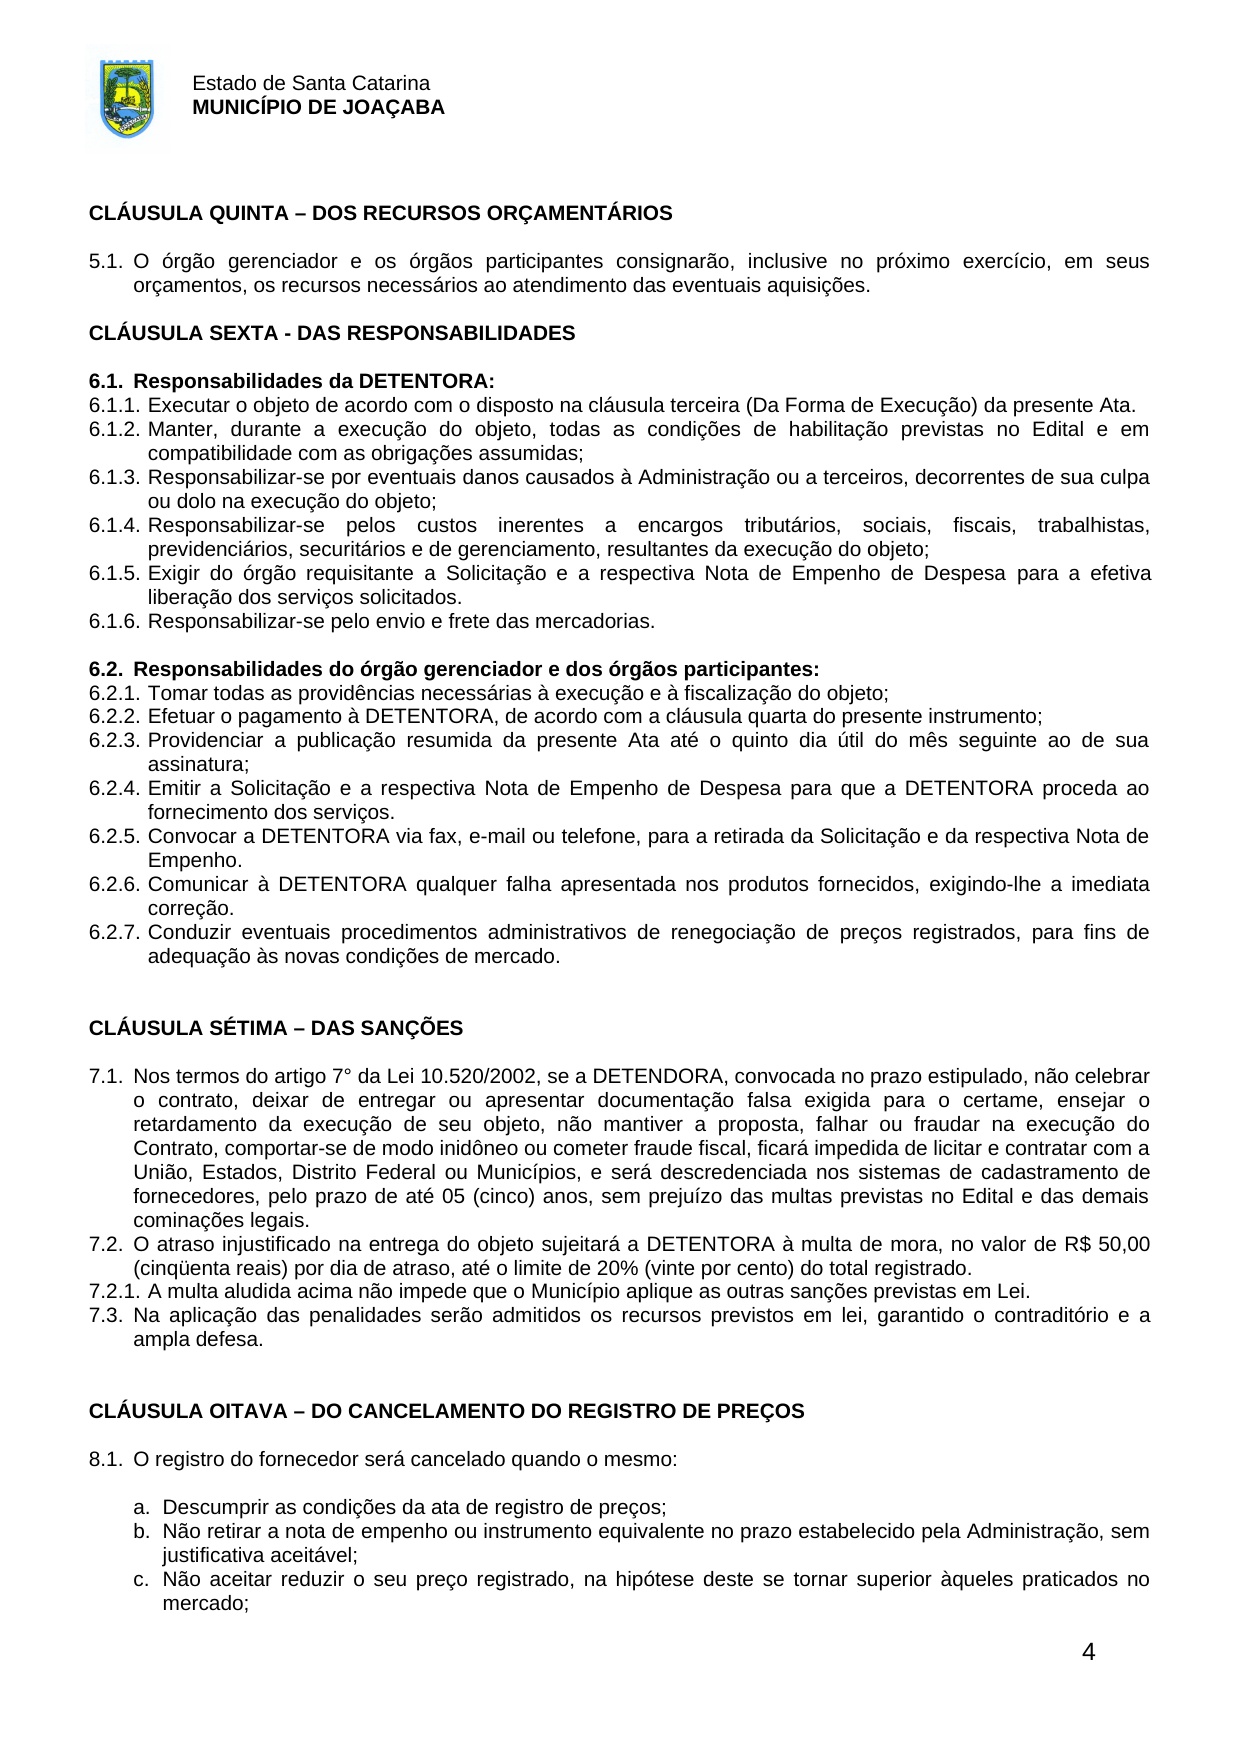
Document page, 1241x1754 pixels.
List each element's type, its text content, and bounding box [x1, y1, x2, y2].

list Não retirar a nota de empenho ou instrumento equivalente no prazo estabelecido pela Administração, sem justificativa aceitável; [133, 1519, 1152, 1567]
list Na aplicação das penalidades serão admitidos os recursos previstos em lei, garantido o contraditório e a ampla defesa. [89, 1303, 1152, 1351]
text CLÁUSULA OITAVA – DO CANCELAMENTO DO REGISTRO DE PREÇOS [89, 1399, 1152, 1423]
list Convocar a DETENTORA via fax, e-mail ou telefone, para a retirada da Solicitação e da respectiva Nota de Empenho. [89, 824, 1152, 872]
list Descumprir as condições da ata de registro de preços; [133, 1495, 1152, 1519]
list Responsabilizar-se pelo envio e frete das mercadorias. [89, 608, 1152, 632]
list Responsabilizar-se por eventuais danos causados à Administração ou a terceiros, decorrentes de sua culpa ou dolo na execução do objeto; [89, 465, 1152, 513]
list Providenciar a publicação resumida da presente Ata até o quinto dia útil do mês seguinte ao de sua assinatura; [89, 728, 1152, 776]
subtitle CLÁUSULA SÉTIMA – DAS SANÇÕES [89, 1016, 1152, 1040]
subtitle CLÁUSULA SEXTA - DAS RESPONSABILIDADES [89, 321, 1152, 345]
list Tomar todas as providências necessárias à execução e à fiscalização do objeto; [89, 680, 1152, 704]
list Responsabilizar-se pelos custos inerentes a encargos tributários, sociais, fiscais, trabalhistas, previdenciários, securitários e de gerenciamento, resultantes da execução do objeto; [89, 513, 1152, 561]
list Exigir do órgão requisitante a Solicitação e a respectiva Nota de Empenho de Despesa para a efetiva liberação dos serviços solicitados. [89, 561, 1152, 608]
list Efetuar o pagamento à DETENTORA, de acordo com a cláusula quarta do presente instrumento; [89, 704, 1152, 728]
list Emitir a Solicitação e a respectiva Nota de Empenho de Despesa para que a DETENTORA proceda ao fornecimento dos serviços. [89, 776, 1152, 824]
list Não aceitar reduzir o seu preço registrado, na hipótese deste se tornar superior àqueles praticados no mercado; [133, 1567, 1152, 1615]
list Manter, durante a execução do objeto, todas as condições de habilitação previstas no Edital e em compatibilidade com as obrigações assumidas; [89, 417, 1152, 465]
subtitle Responsabilidades do órgão gerenciador e dos órgãos participantes: [89, 656, 1152, 680]
list Conduzir eventuais procedimentos administrativos de renegociação de preços registrados, para fins de adequação às novas condições de mercado. [89, 920, 1152, 968]
list O registro do fornecedor será cancelado quando o mesmo: [89, 1447, 1152, 1471]
list O órgão gerenciador e os órgãos participantes consignarão, inclusive no próximo exercício, em seus orçamentos, os recursos necessários ao atendimento das eventuais aquisições. [89, 249, 1152, 297]
list A multa aludida acima não impede que o Município aplique as outras sanções previstas em Lei. [89, 1279, 1152, 1303]
subtitle CLÁUSULA QUINTA – DOS RECURSOS ORÇAMENTÁRIOS [89, 201, 1152, 225]
picture [85, 44, 171, 154]
list Executar o objeto de acordo com o disposto na cláusula terceira (Da Forma de Execução) da presente Ata. [89, 393, 1152, 417]
list O atraso injustificado na entrega do objeto sujeitará a DETENTORA à multa de mora, no valor de R$ 50,00 (cinqüenta reais) por dia de atraso, até o limite de 20% (vinte por cento) do total registrado. [89, 1231, 1152, 1279]
list Nos termos do artigo 7° da Lei 10.520/2002, se a DETENDORA, convocada no prazo estipulado, não celebrar o contrato, deixar de entregar ou apresentar documentação falsa exigida para o certame, ensejar o retardamento da execução de seu objeto, não mantiver a proposta, falhar ou fraudar na execução do Contrato, comportar-se de modo inidôneo ou cometer fraude fiscal, ficará impedida de licitar e contratar com a União, Estados, Distrito Federal ou Municípios, e será descredenciada nos sistemas de cadastramento de fornecedores, pelo prazo de até 05 (cinco) anos, sem prejuízo das multas previstas no Edital e das demais cominações legais. [89, 1064, 1152, 1231]
list Comunicar à DETENTORA qualquer falha apresentada nos produtos fornecidos, exigindo-lhe a imediata correção. [89, 872, 1152, 920]
list Responsabilidades da DETENTORA: [89, 369, 1152, 393]
